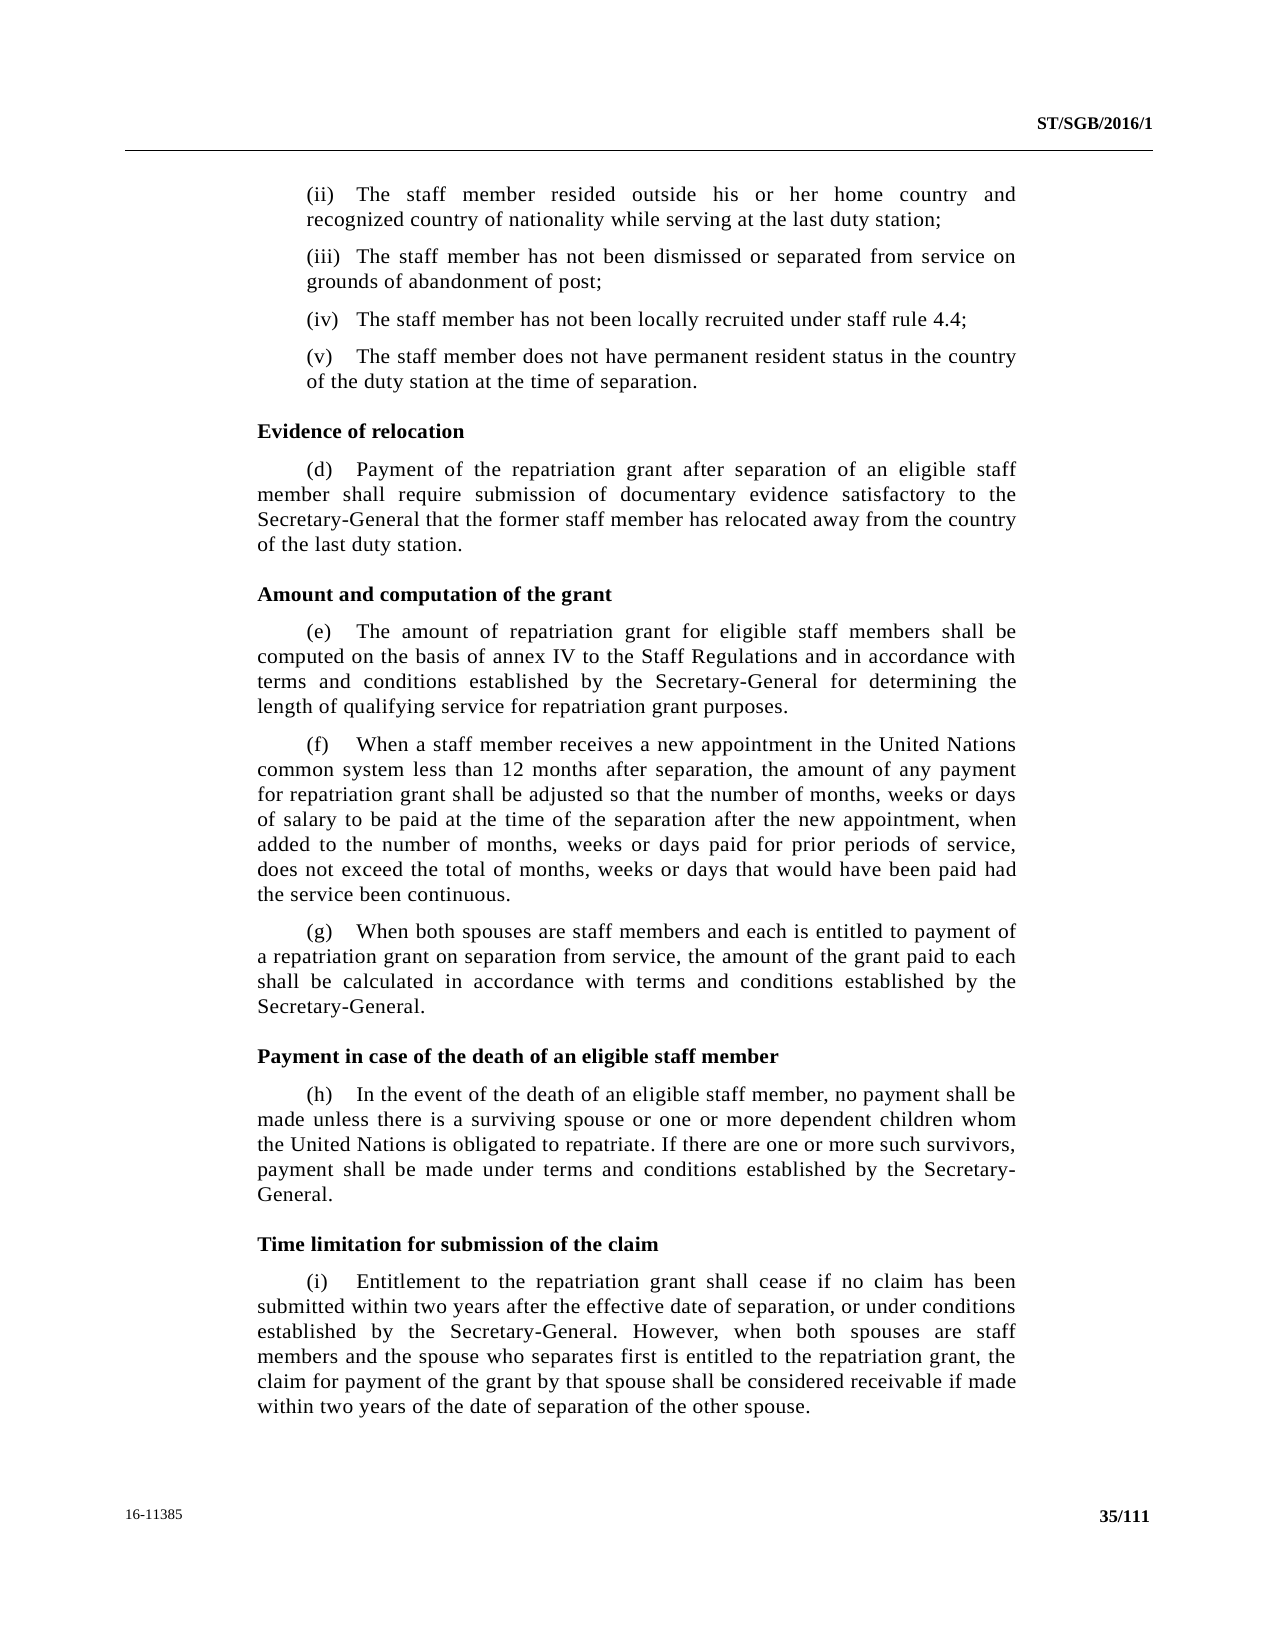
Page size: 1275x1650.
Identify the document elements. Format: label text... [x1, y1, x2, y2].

text (iv) The staff member has not been locally recruited under staff rule 4.4; [257, 306, 1018, 331]
text Evidence of relocation [125, 419, 1019, 444]
text Payment in case of the death of an eligible staff member [125, 1044, 1019, 1069]
text (i) Entitlement to the repatriation grant shall cease if no claim has been submitted within two years after the effective date of separation, or under conditions established by the Secretary-General. However, when both spouses are staff members and the spouse who separates first is entitled to the repatriation grant, the claim for payment of the grant by that spouse shall be considered receivable if made within two years of the date of separation of the other spouse. [257, 1269, 1018, 1419]
text Time limitation for submission of the claim [125, 1231, 1019, 1256]
text (d) Payment of the repatriation grant after separation of an eligible staff member shall require submission of documentary evidence satisfactory to the Secretary-General that the former staff member has relocated away from the country of the last duty station. [257, 456, 1018, 556]
text (h) In the event of the death of an eligible staff member, no payment shall be made unless there is a surviving spouse or one or more dependent children whom the United Nations is obligated to repatriate. If there are one or more such survivors, payment shall be made under terms and conditions established by the Secretary-General. [257, 1081, 1018, 1206]
text Amount and computation of the grant [125, 581, 1019, 606]
text (g) When both spouses are staff members and each is entitled to payment of a repatriation grant on separation from service, the amount of the grant paid to each shall be calculated in accordance with terms and conditions established by the Secretary-General. [257, 919, 1018, 1019]
text (f) When a staff member receives a new appointment in the United Nations common system less than 12 months after separation, the amount of any payment for repatriation grant shall be adjusted so that the number of months, weeks or days of salary to be paid at the time of the separation after the new appointment, when added to the number of months, weeks or days paid for prior periods of service, does not exceed the total of months, weeks or days that would have been paid had the service been continuous. [257, 731, 1018, 906]
text (iii) The staff member has not been dismissed or separated from service on grounds of abandonment of post; [257, 244, 1018, 294]
text (ii) The staff member resided outside his or her home country and recognized country of nationality while serving at the last duty station; [257, 181, 1018, 231]
text (v) The staff member does not have permanent resident status in the country of the duty station at the time of separation. [257, 344, 1018, 394]
text (e) The amount of repatriation grant for eligible staff members shall be computed on the basis of annex IV to the Staff Regulations and in accordance with terms and conditions established by the Secretary-General for determining the length of qualifying service for repatriation grant purposes. [257, 619, 1018, 719]
